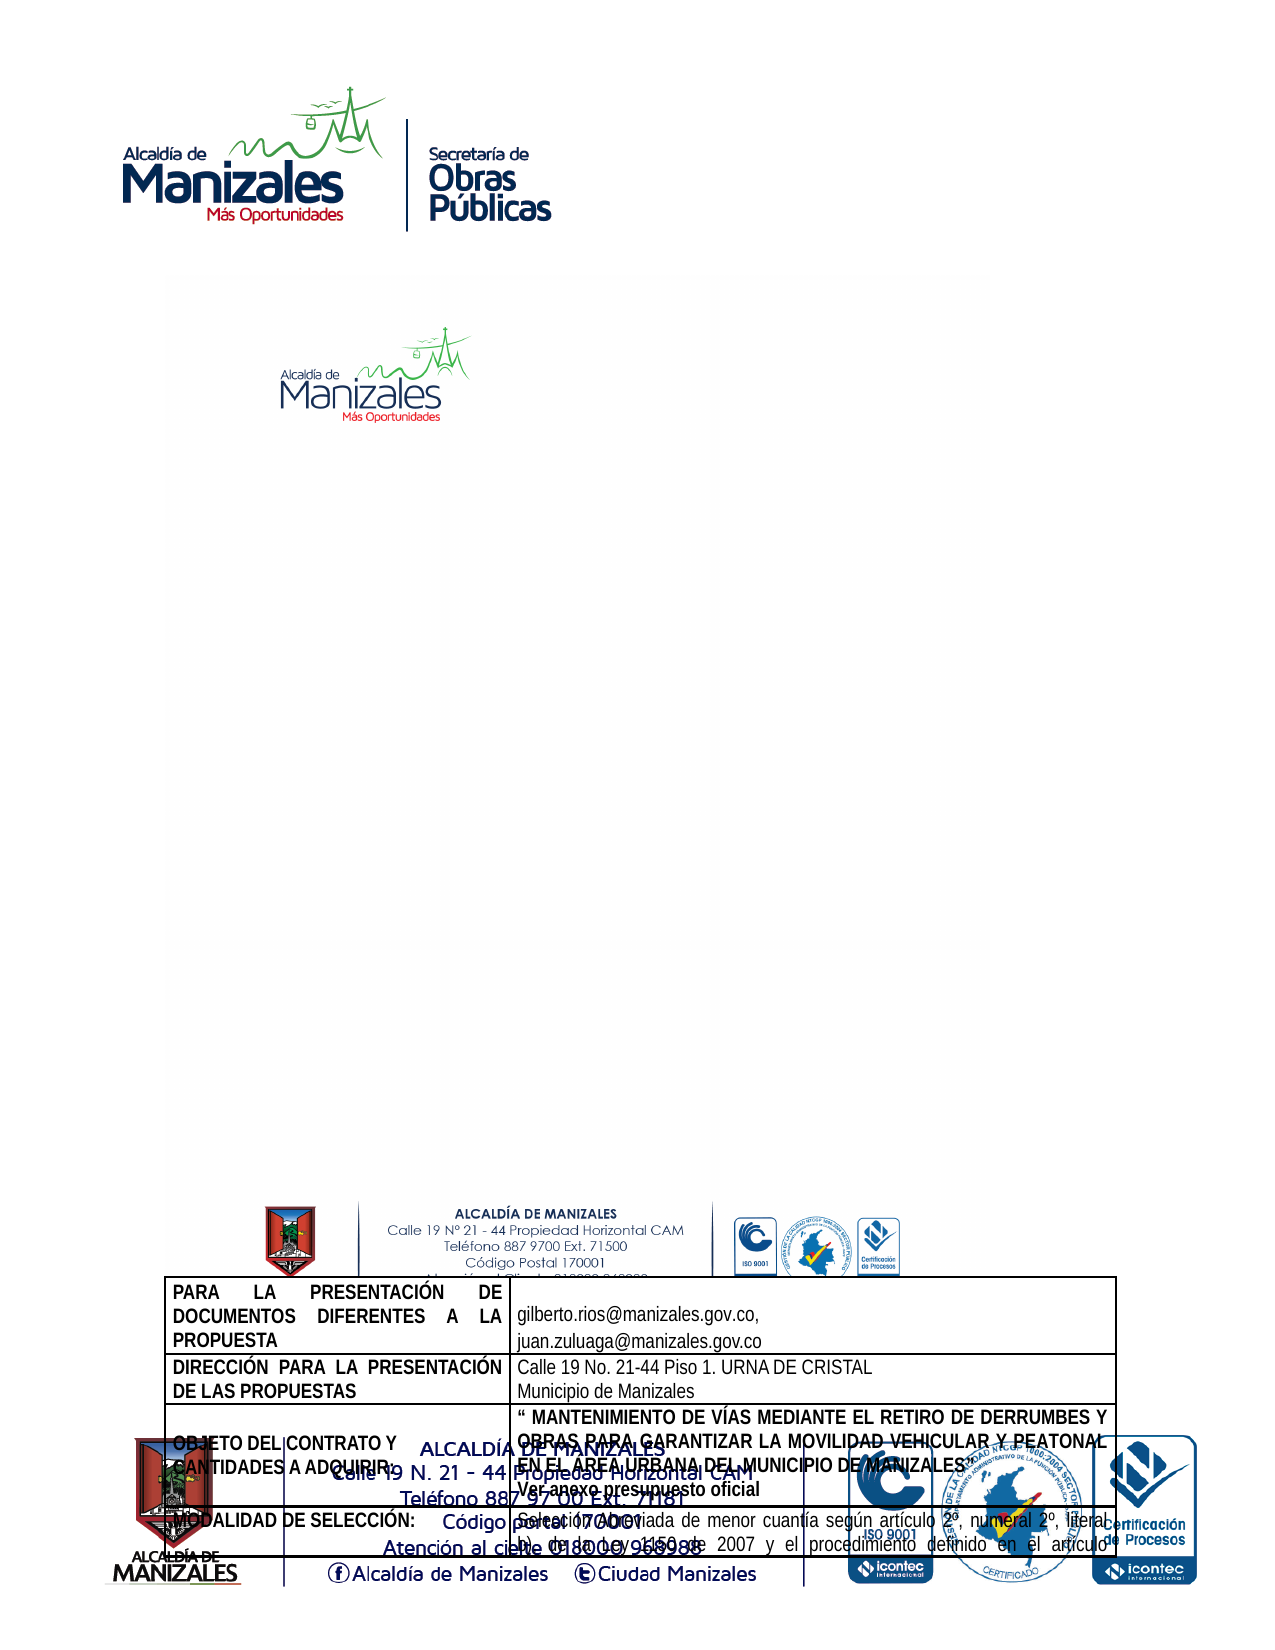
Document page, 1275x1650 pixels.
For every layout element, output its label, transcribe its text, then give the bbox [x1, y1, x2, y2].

table_cell Selección Abreviada de menor cuantía según artículo 2º, numeral 2º, literal b), de la Ley 1150 de 2007 y el procedimiento definido en el artículo 2.2.1.2.1.2.20 del Decreto 1082 de 2015 y los Parágrafos 1, 3 y 5 del artículo 5 de la Ley 1882 del 15 de enero de 2018 [511, 1508, 1115, 1555]
table_cell “ MANTENIMIENTO DE VÍAS MEDIANTE EL RETIRO DE DERRUMBES Y OBRAS PARA GARANTIZAR LA MOVILIDAD VEHICULAR Y PEATONAL EN EL ÁREA URBANA DEL MUNICIPIO DE MANIZALES” Ver anexo presupuesto oficial [511, 1405, 1115, 1505]
table_cell Calle 19 No. 21-44 Piso 1. URNA DE CRISTAL Municipio de Manizales [511, 1355, 1115, 1403]
table_cell MODALIDAD DE SELECCIÓN: [166, 1508, 509, 1555]
table_cell OBJETO DEL CONTRATO Y CANTIDADES A ADQUIRIR: [166, 1405, 509, 1505]
table_cell DIRECCIÓN Y CORREOS ELECTRÓNICOS DONDE SE PODRÁN ATENDER A LOS INTERESADOS Y PARA LA PRESENTACIÓN DE DOCUMENTOS DIFERENTES A LA PROPUESTA [166, 1278, 509, 1353]
table_cell DIRECCIÓN PARA LA PRESENTACIÓN DE LAS PROPUESTAS [166, 1355, 509, 1403]
picture [19, 23, 1275, 1649]
table_cell Calle 19 No. 21-44 Piso 4- Secretaría de Obras Públicas Teléfono: 8879700 – Ext 71173 Correos electrónicos: gilberto.rios@manizales.gov.co, juan.zuluaga@manizales.gov.co [511, 1278, 1115, 1353]
